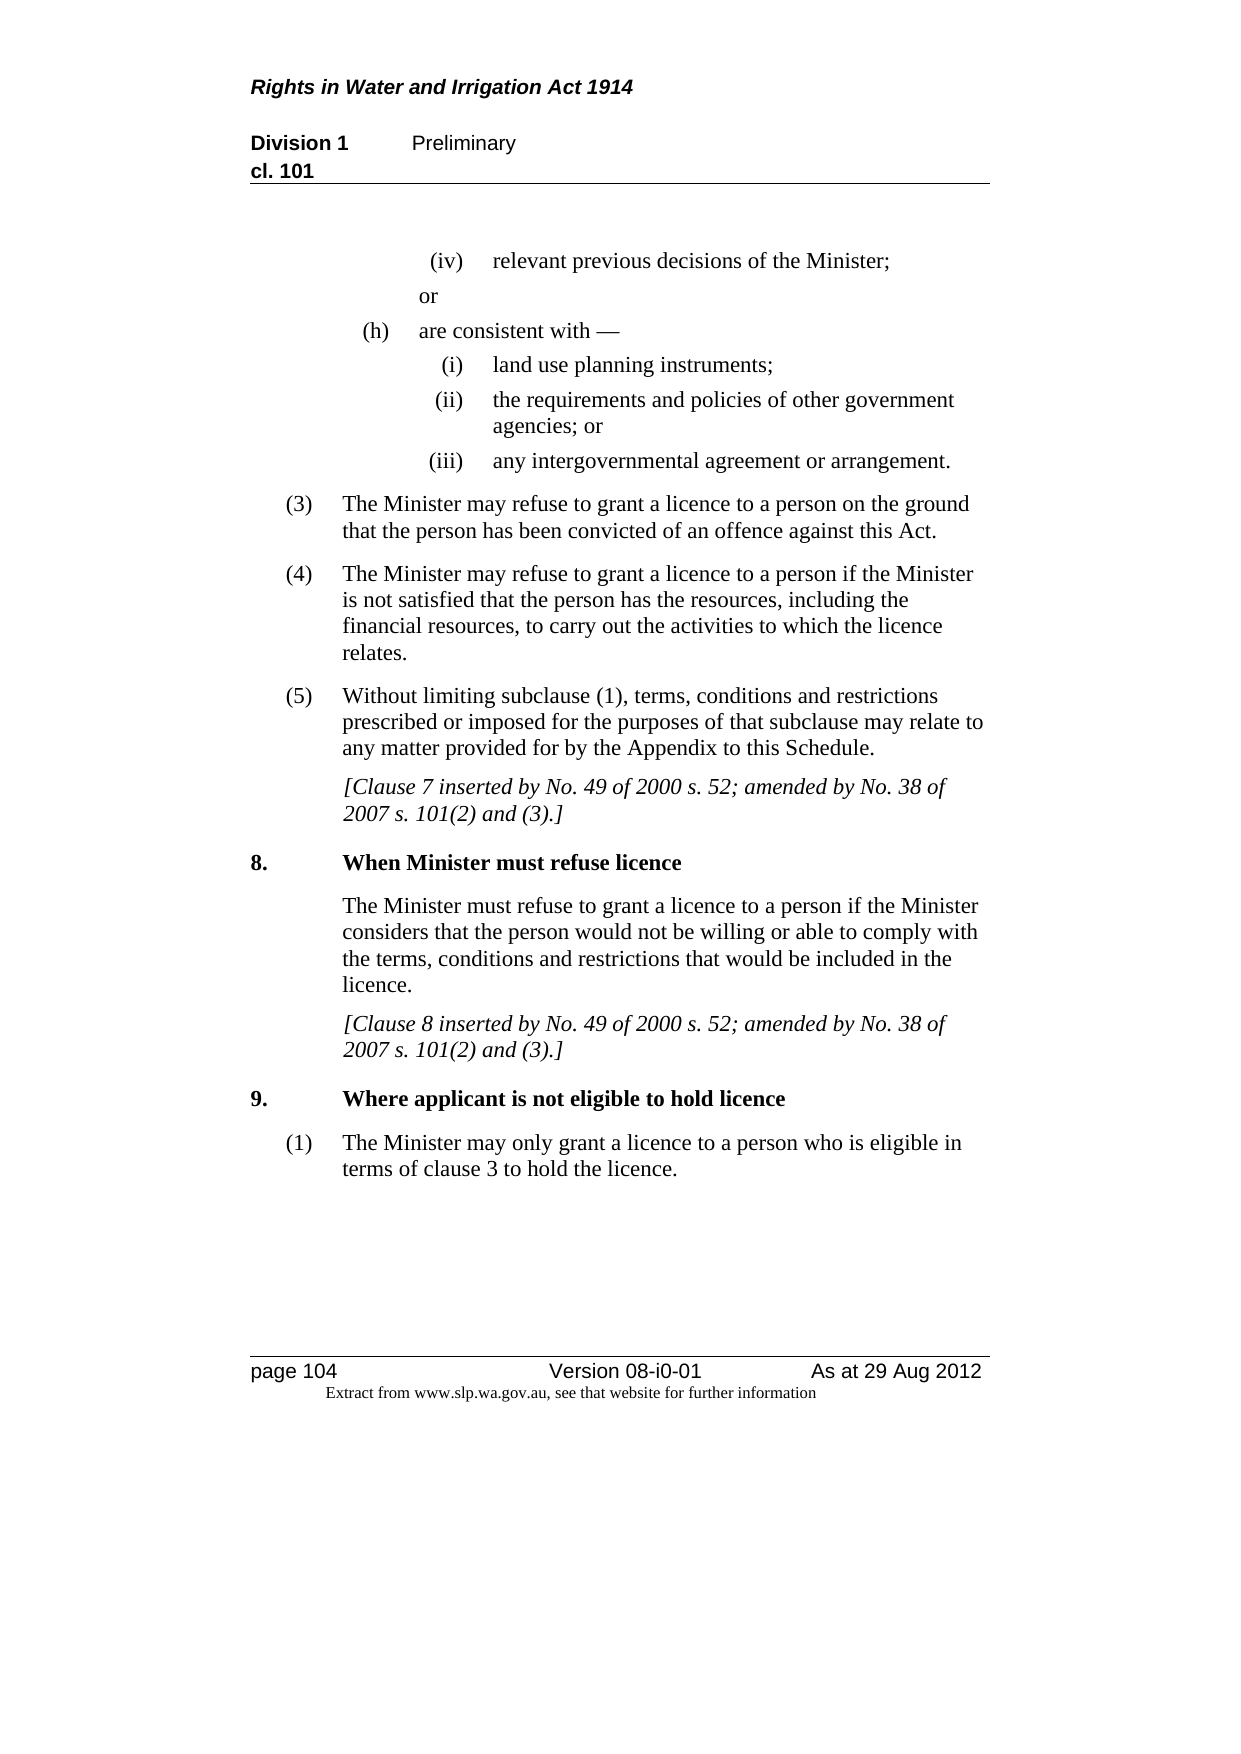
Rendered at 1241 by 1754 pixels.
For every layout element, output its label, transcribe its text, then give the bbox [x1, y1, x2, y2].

text (iv) relevant previous decisions of the Minister; [250, 247, 990, 274]
text (iii) any intergovernmental agreement or arrangement. [250, 447, 990, 474]
text [Clause 8 inserted by No. 49 of 2000 s. 52; amended by No. 38 of 2007 s. 101(2) and (3).] [250, 1010, 990, 1063]
subtitle 9. Where applicant is not eligible to hold licence [250, 1086, 990, 1112]
text The Minister must refuse to grant a licence to a person if the Minister considers that the person would not be willing or able to comply with the terms, conditions and restrictions that would be included in the licence. [250, 892, 990, 997]
text (h) are consistent with — [250, 317, 990, 343]
text [Clause 7 inserted by No. 49 of 2000 s. 52; amended by No. 38 of 2007 s. 101(2) and (3).] [250, 773, 990, 826]
text (3) The Minister may refuse to grant a licence to a person on the ground that the person has been convicted of an offence against this Act. [250, 490, 990, 543]
text (4) The Minister may refuse to grant a licence to a person if the Minister is not satisfied that the person has the resources, including the financial resources, to carry out the activities to which the licence relates. [250, 560, 990, 665]
subtitle 8. When Minister must refuse licence [250, 849, 990, 875]
text (i) land use planning instruments; [250, 352, 990, 378]
text or [250, 282, 990, 308]
text (1) The Minister may only grant a licence to a person who is eligible in terms of clause 3 to hold the licence. [250, 1128, 990, 1181]
text (ii) the requirements and policies of other government agencies; or [250, 386, 990, 439]
text (5) Without limiting subclause (1), terms, conditions and restrictions prescribed or imposed for the purposes of that subclause may relate to any matter provided for by the Appendix to this Schedule. [250, 682, 990, 761]
